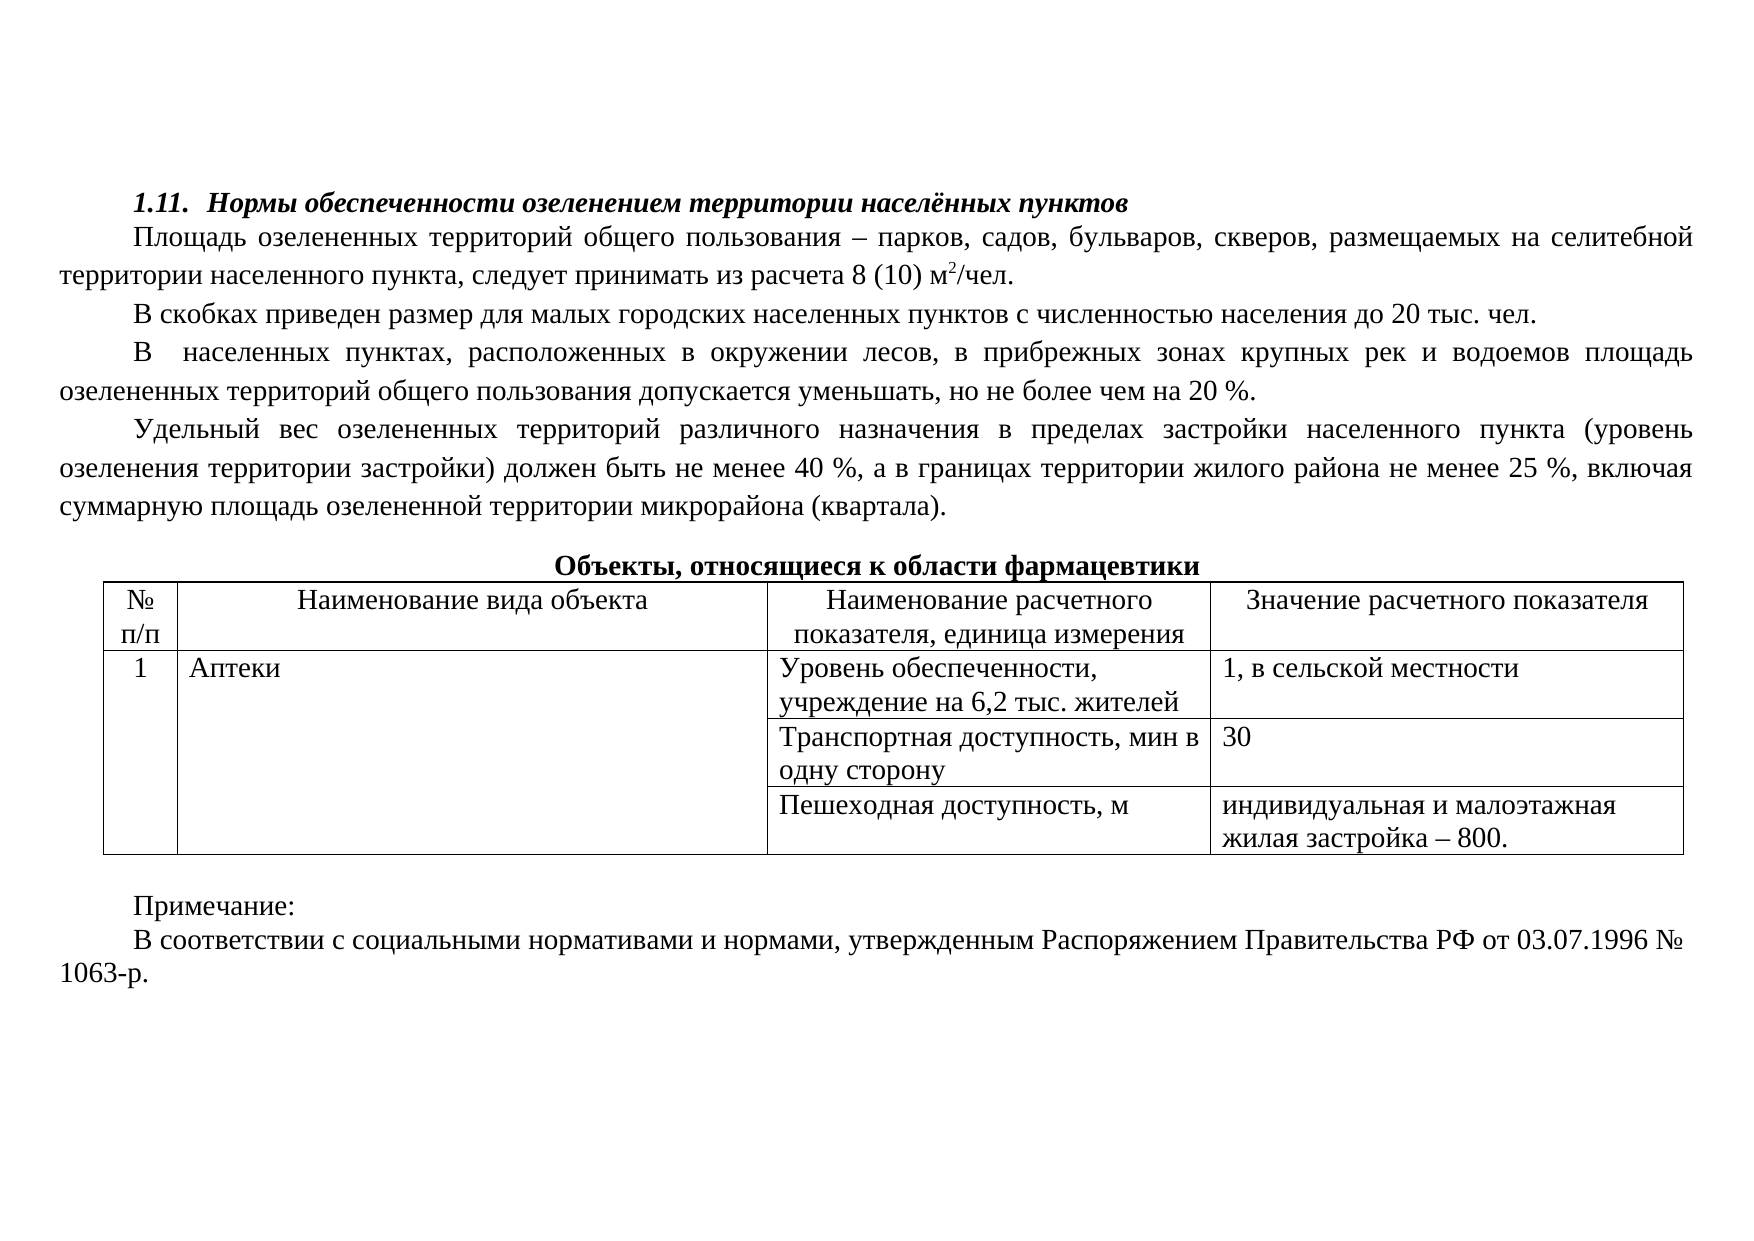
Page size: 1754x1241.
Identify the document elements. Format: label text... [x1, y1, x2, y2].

text Примечание: [59, 888, 1695, 922]
subtitle Площадь озелененных территорий общего пользования – парков, садов, бульваров, скверов, размещаемых на селитебной территории населенного пункта, следует принимать из расчета 8 (10) м2/чел. [59, 219, 1695, 291]
table_header Наименование расчетного показателя, единица измерения [768, 583, 1210, 649]
subtitle Объекты, относящиеся к области фармацевтики [59, 548, 1695, 581]
table_cell 1 [104, 651, 177, 854]
subtitle В скобках приведен размер для малых городских населенных пунктов с численностью населения до 20 тыс. чел. [59, 296, 1695, 329]
table_header № п/п [104, 583, 177, 649]
text В соответствии с социальными нормативами и нормами, утвержденным Распоряжением Правительства РФ от 03.07.1996 № 1063-р. [59, 922, 1695, 989]
table_cell 30 [1211, 719, 1683, 786]
list 1.11. Нормы обеспеченности озеленением территории населённых пунктов [59, 185, 1695, 219]
table_header Значение расчетного показателя [1211, 583, 1683, 649]
subtitle В населенных пунктах, расположенных в окружении лесов, в прибрежных зонах крупных рек и водоемов площадь озелененных территорий общего пользования допускается уменьшать, но не более чем на 20 %. [59, 334, 1695, 406]
table_cell индивидуальная и малоэтажная жилая застройка – 800. [1211, 787, 1683, 854]
table_cell 1, в сельской местности [1211, 651, 1683, 718]
table_header Наименование вида объекта [178, 583, 767, 649]
text Удельный вес озелененных территорий различного назначения в пределах застройки населенного пункта (уровень озеленения территории застройки) должен быть не менее 40 %, а в границах территории жилого района не менее 25 %, включая суммарную площадь озелененной территории микрорайона (квартала). [59, 411, 1695, 522]
table_cell Уровень обеспеченности, учреждение на 6,2 тыс. жителей [768, 651, 1210, 718]
table_cell Транспортная доступность, мин в одну сторону [768, 719, 1210, 786]
table_cell Аптеки [178, 651, 767, 854]
table_cell Пешеходная доступность, м [768, 787, 1210, 854]
